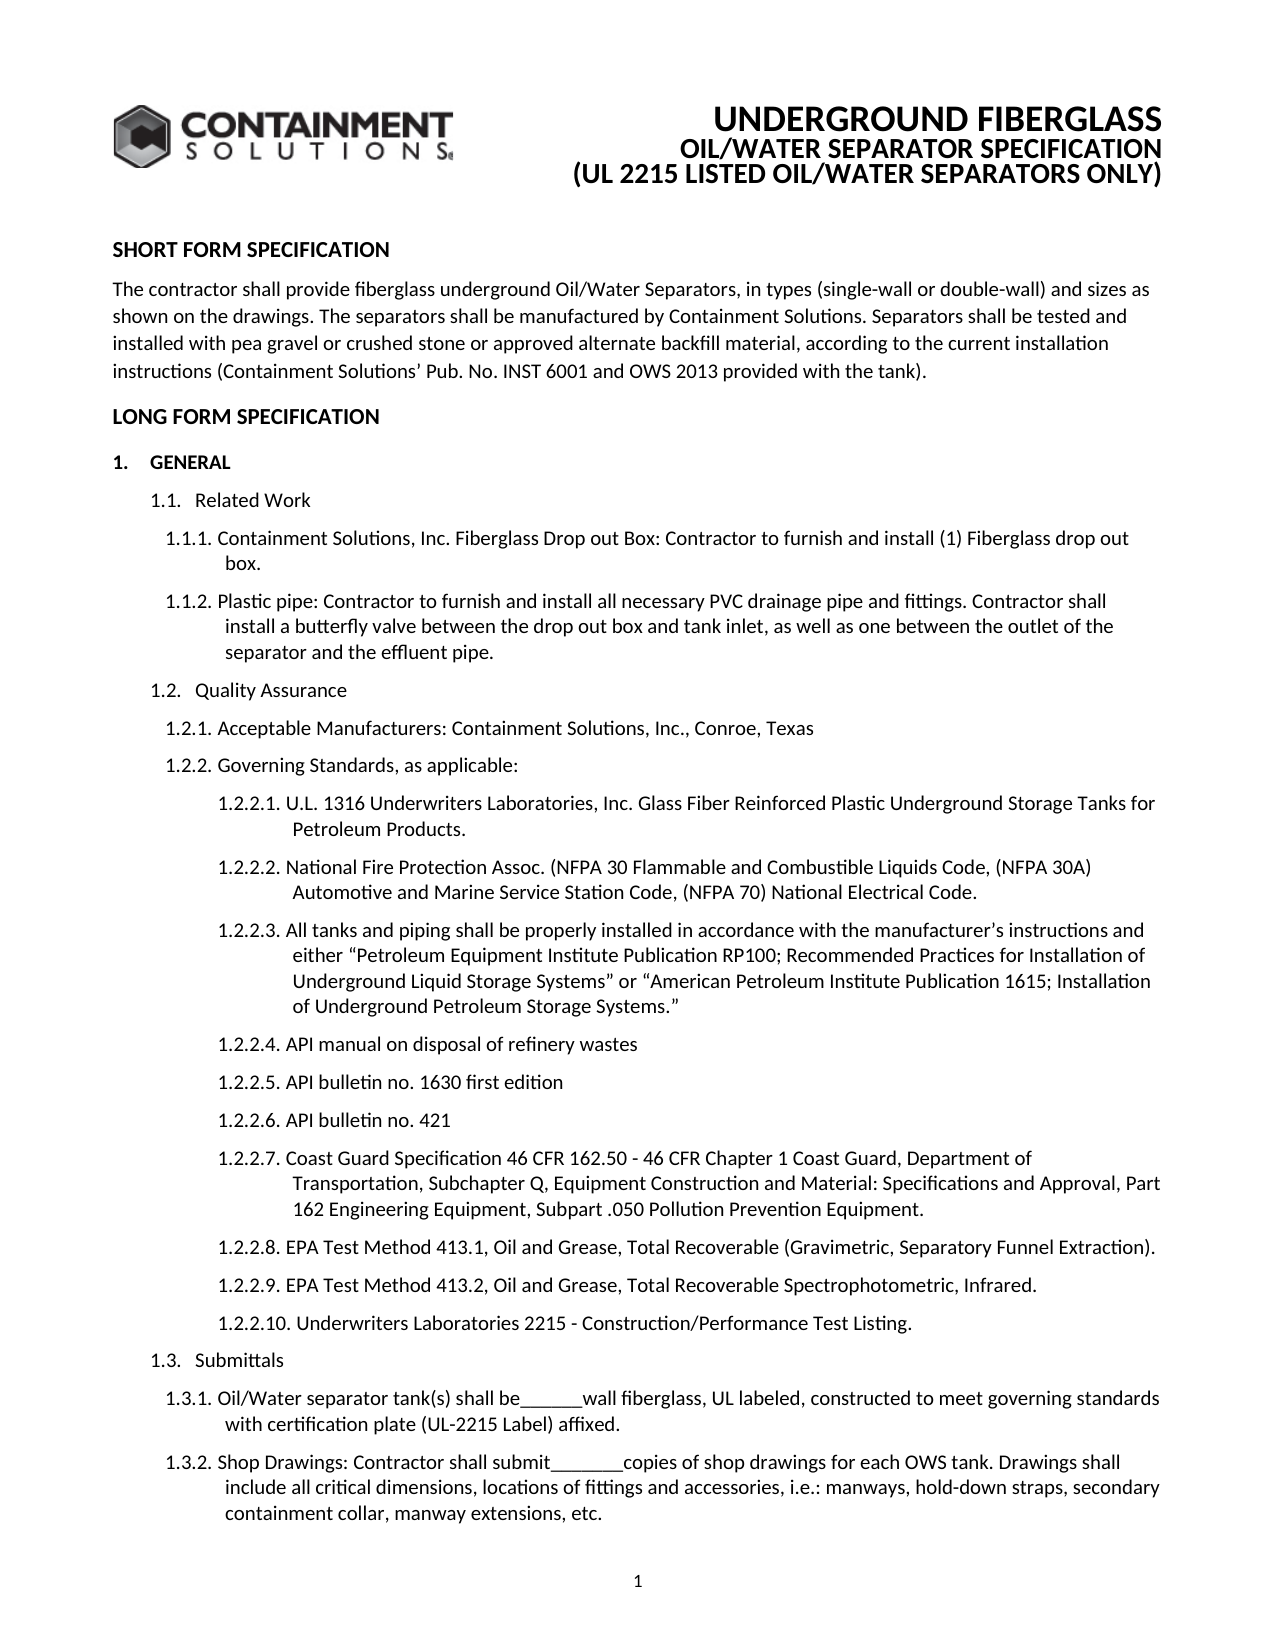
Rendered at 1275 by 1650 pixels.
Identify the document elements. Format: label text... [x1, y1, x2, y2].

list Quality Assurance [150, 677, 1162, 702]
text (UL 2215 LISTED OIL/WATER SEPARATORS ONLY) [112, 163, 1162, 188]
list Oil/Water separator tank(s) shall be______wall fiberglass, UL labeled, constructed to meet governing standards with certification plate (UL-2215 Label) affixed. [165, 1386, 1162, 1436]
list Underwriters Laboratories 2215 - Construction/Performance Test Listing. [217, 1310, 1162, 1335]
list Coast Guard Specification 46 CFR 162.50 - 46 CFR Chapter 1 Coast Guard, Department of Transportation, Subchapter Q, Equipment Construction and Material: Specifications and Approval, Part 162 Engineering Equipment, Subpart .050 Pollution Prevention Equipment. [217, 1145, 1162, 1221]
text The contractor shall provide fiberglass underground Oil/Water Separators, in types (single-wall or double-wall) and sizes as shown on the drawings. The separators shall be manufactured by Containment Solutions. Separators shall be tested and installed with pea gravel or crushed stone or approved alternate backfill material, according to the current installation instructions (Containment Solutions’ Pub. No. INST 6001 and OWS 2013 provided with the tank). [112, 276, 1162, 383]
list Acceptable Manufacturers: Containment Solutions, Inc., Conroe, Texas [165, 715, 1162, 740]
text OIL/WATER SEPARATOR SPECIFICATION [453, 138, 1162, 163]
list Related Work [150, 487, 1162, 512]
list Submittals [150, 1348, 1162, 1373]
text UNDERGROUND FIBERGLASS [453, 105, 1162, 138]
list Plastic pipe: Contractor to furnish and install all necessary PVC drainage pipe and fittings. Contractor shall install a butterfly valve between the drop out box and tank inlet, as well as one between the outlet of the separator and the effluent pipe. [165, 588, 1162, 664]
list EPA Test Method 413.1, Oil and Grease, Total Recoverable (Gravimetric, Separatory Funnel Extraction). [217, 1234, 1162, 1259]
list Shop Drawings: Contractor shall submit_______copies of shop drawings for each OWS tank. Drawings shall include all critical dimensions, locations of fittings and accessories, i.e.: manways, hold-down straps, secondary containment collar, manway extensions, etc. [165, 1449, 1162, 1525]
list API bulletin no. 1630 first edition [217, 1069, 1162, 1095]
list EPA Test Method 413.2, Oil and Grease, Total Recoverable Spectrophotometric, Infrared. [217, 1272, 1162, 1297]
text LONG FORM SPECIFICATION [112, 402, 1162, 430]
list U.L. 1316 Underwriters Laboratories, Inc. Glass Fiber Reinforced Plastic Underground Storage Tanks for Petroleum Products. [217, 791, 1162, 841]
list National Fire Protection Assoc. (NFPA 30 Flammable and Combustible Liquids Code, (NFPA 30A) Automotive and Marine Service Station Code, (NFPA 70) National Electrical Code. [217, 854, 1162, 905]
list All tanks and piping shall be properly installed in accordance with the manufacturer’s instructions and either “Petroleum Equipment Institute Publication RP100; Recommended Practices for Installation of Underground Liquid Storage Systems” or “American Petroleum Institute Publication 1615; Installation of Underground Petroleum Storage Systems.” [217, 917, 1162, 1019]
picture [112, 105, 453, 168]
text SHORT FORM SPECIFICATION [112, 235, 1162, 263]
list Governing Standards, as applicable: [165, 753, 1162, 778]
list API manual on disposal of refinery wastes [217, 1031, 1162, 1057]
list API bulletin no. 421 [217, 1107, 1162, 1133]
list Containment Solutions, Inc. Fiberglass Drop out Box: Contractor to furnish and install (1) Fiberglass drop out box. [165, 525, 1162, 576]
list GENERAL [112, 449, 1162, 474]
